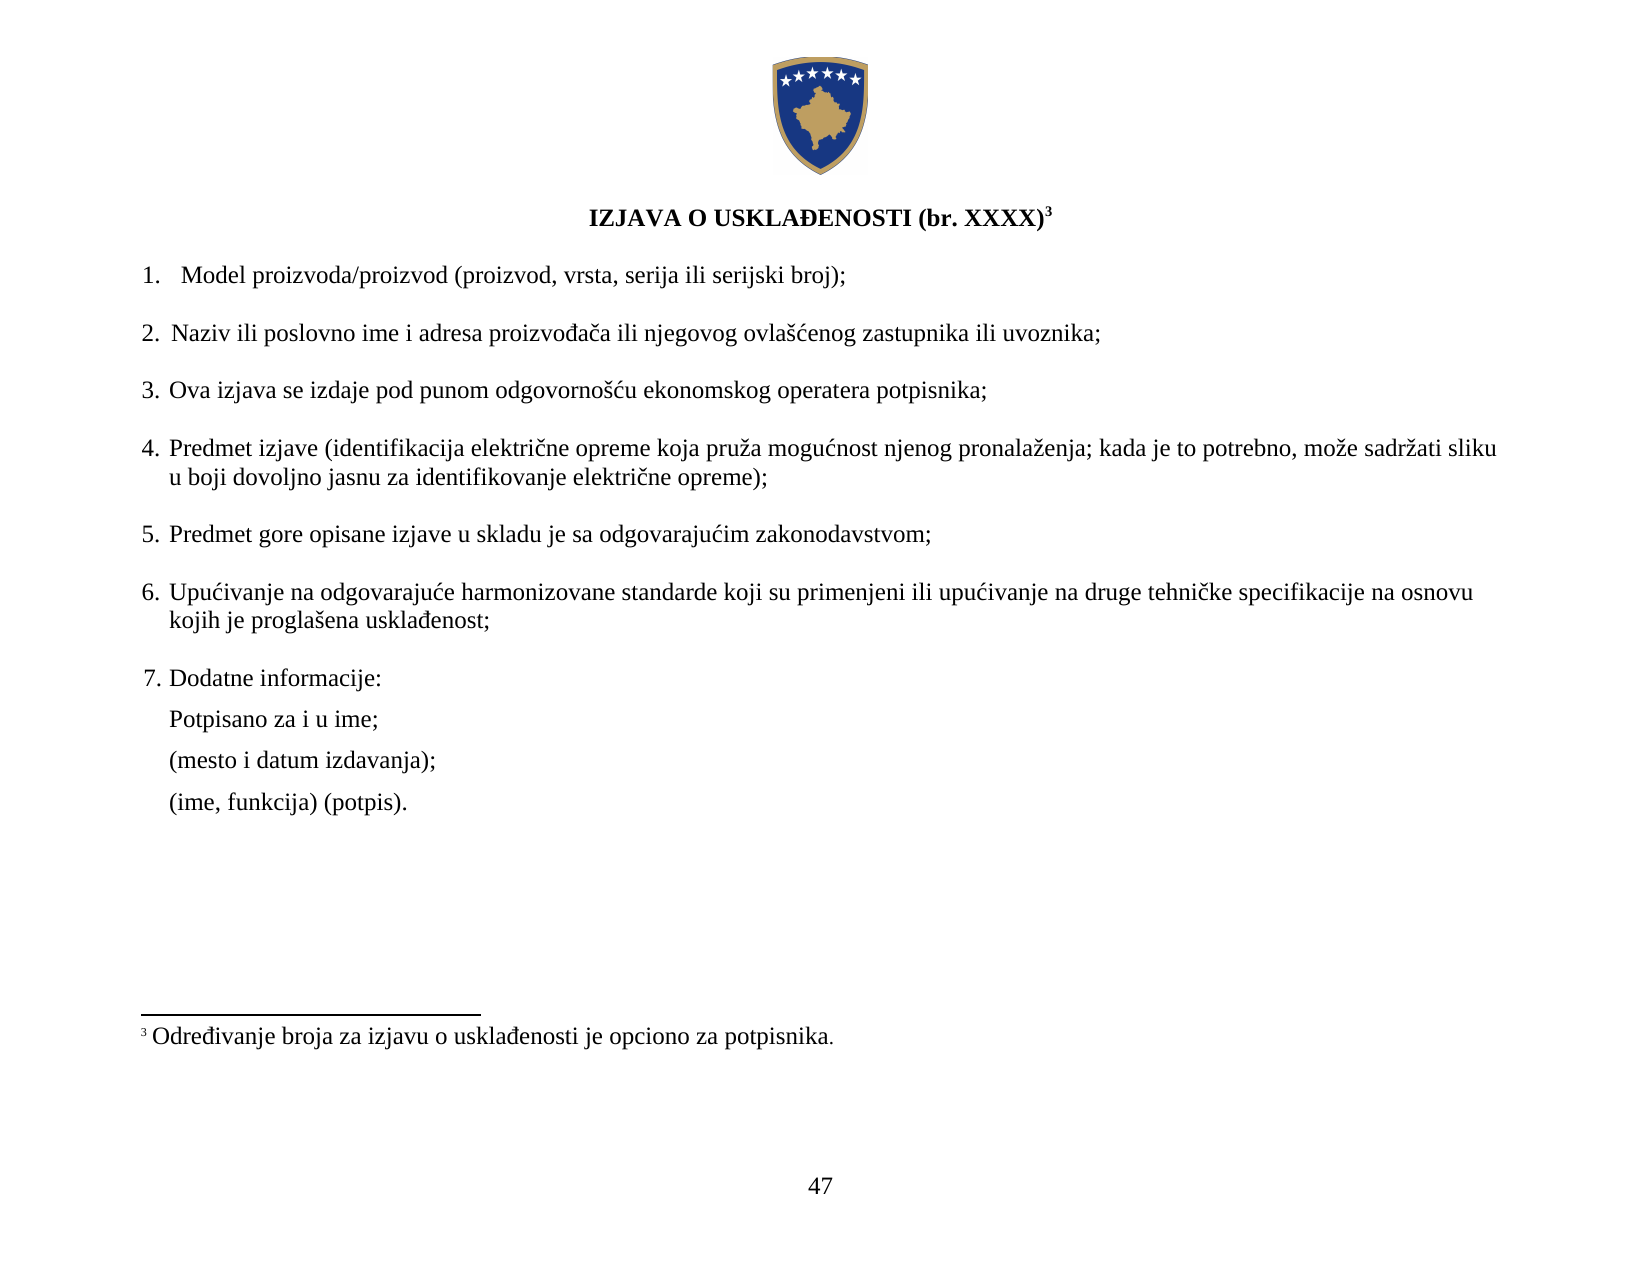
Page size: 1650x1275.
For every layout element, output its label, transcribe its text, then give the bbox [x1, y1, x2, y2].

table_header Upućivanje na odgovarajuće harmonizovane standarde koji su primenjeni ili upućivanje na druge tehničke specifikacije na osnovu kojih je proglašena usklađenost; [169, 577, 1500, 634]
table_header Model proizvoda/proizvod (proizvod, vrsta, serija ili serijski broj); [181, 260, 1500, 289]
table_header Ova izjava se izdaje pod punom odgovornošću ekonomskog operatera potpisnika; [169, 375, 1500, 404]
text IZJAVA O USKLAĐENOSTI (br. XXXX) [141, 203, 1500, 232]
table_header 4. [141, 433, 169, 490]
table_header Dodatne informacije: Potpisano za i u ime; (mesto i datum izdavanja); (ime, funkcija) (potpis). [169, 663, 1500, 815]
table_header 1. [142, 260, 181, 289]
table_header 5. [141, 519, 169, 548]
picture [772, 57, 868, 175]
table_header 3. [141, 375, 169, 404]
table_header 6. [141, 577, 169, 634]
table_header Naziv ili poslovno ime i adresa proizvođača ili njegovog ovlašćenog zastupnika ili uvoznika; [171, 318, 1500, 347]
table_header 7. [143, 663, 169, 815]
table_header 2. [141, 318, 171, 347]
table_header Predmet izjave (identifikacija električne opreme koja pruža mogućnost njenog pronalaženja; kada je to potrebno, može sadržati sliku u boji dovoljno jasnu za identifikovanje električne opreme); [169, 433, 1500, 490]
table_header Predmet gore opisane izjave u skladu je sa odgovarajućim zakonodavstvom; [169, 519, 1500, 548]
